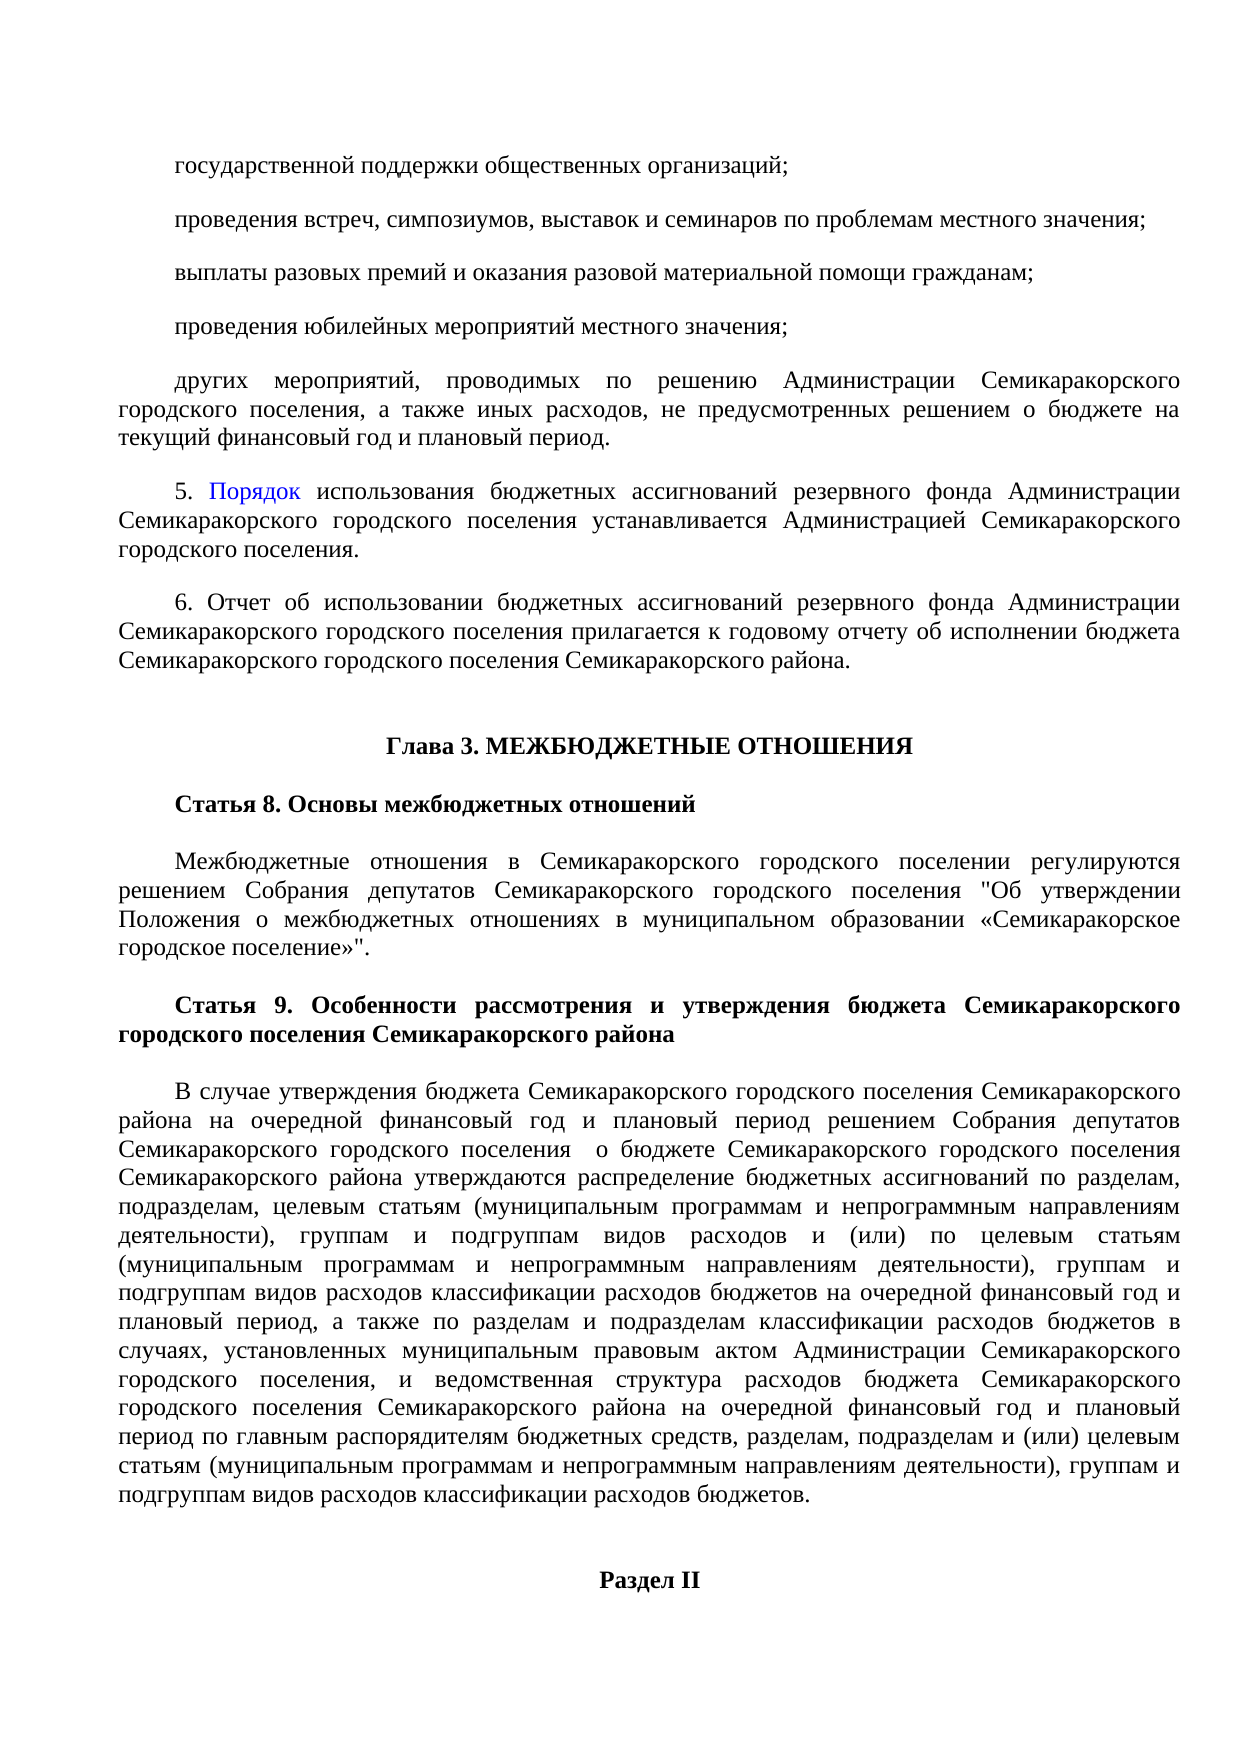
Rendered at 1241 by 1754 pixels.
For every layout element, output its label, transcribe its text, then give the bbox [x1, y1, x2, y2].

text выплаты разовых премий и оказания разовой материальной помощи гражданам; [118, 257, 1181, 286]
text 6. Отчет об использовании бюджетных ассигнований резервного фонда Администрации Семикаракорского городского поселения прилагается к годовому отчету об исполнении бюджета Семикаракорского городского поселения Семикаракорского района. [118, 587, 1181, 674]
text других мероприятий, проводимых по решению Администрации Семикаракорского городского поселения, а также иных расходов, не предусмотренных решением о бюджете на текущий финансовый год и плановый период. [118, 365, 1181, 451]
text Межбюджетные отношения в Семикаракорского городского поселении регулируются решением Собрания депутатов Семикаракорского городского поселения "Об утверждении Положения о межбюджетных отношениях в муниципальном образовании «Семикаракорское городское поселение»". [118, 846, 1181, 961]
text 5. Порядок использования бюджетных ассигнований резервного фонда Администрации Семикаракорского городского поселения устанавливается Администрацией Семикаракорского городского поселения. [118, 476, 1181, 562]
text проведения юбилейных мероприятий местного значения; [118, 311, 1181, 340]
title Статья 9. Особенности рассмотрения и утверждения бюджета Семикаракорского городского поселения Семикаракорского района [118, 990, 1181, 1047]
title Статья 8. Основы межбюджетных отношений [118, 789, 1181, 817]
title Глава 3. МЕЖБЮДЖЕТНЫЕ ОТНОШЕНИЯ [118, 731, 1181, 760]
text государственной поддержки общественных организаций; [118, 150, 1181, 179]
title Раздел II [118, 1565, 1181, 1594]
text проведения встреч, симпозиумов, выставок и семинаров по проблемам местного значения; [118, 204, 1181, 232]
text В случае утверждения бюджета Семикаракорского городского поселения Семикаракорского района на очередной финансовый год и плановый период решением Собрания депутатов Семикаракорского городского поселения о бюджете Семикаракорского городского поселения Семикаракорского района утверждаются распределение бюджетных ассигнований по разделам, подразделам, целевым статьям (муниципальным программам и непрограммным направлениям деятельности), группам и подгруппам видов расходов и (или) по целевым статьям (муниципальным программам и непрограммным направлениям деятельности), группам и подгруппам видов расходов классификации расходов бюджетов на очередной финансовый год и плановый период, а также по разделам и подразделам классификации расходов бюджетов в случаях, установленных муниципальным правовым актом Администрации Семикаракорского городского поселения, и ведомственная структура расходов бюджета Семикаракорского городского поселения Семикаракорского района на очередной финансовый год и плановый период по главным распорядителям бюджетных средств, разделам, подразделам и (или) целевым статьям (муниципальным программам и непрограммным направлениям деятельности), группам и подгруппам видов расходов классификации расходов бюджетов. [118, 1076, 1181, 1507]
